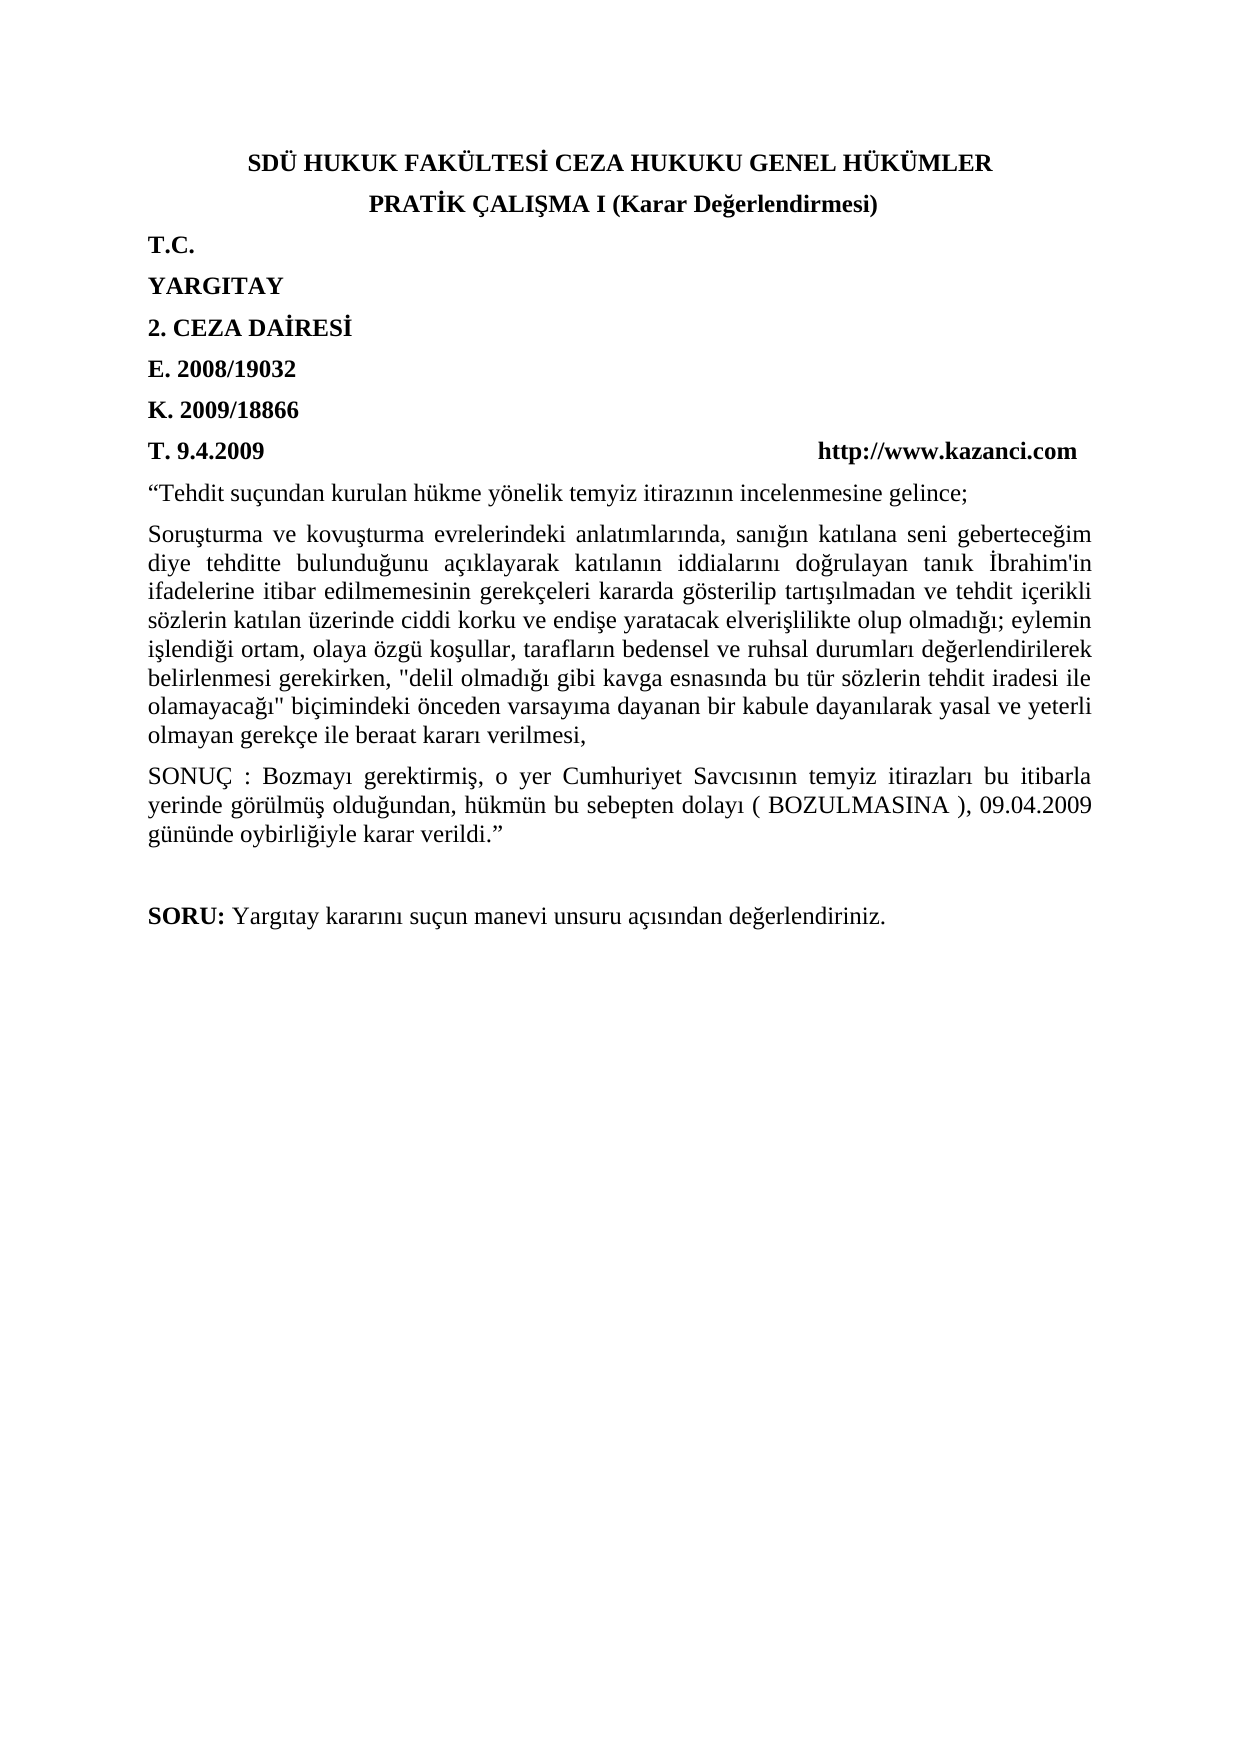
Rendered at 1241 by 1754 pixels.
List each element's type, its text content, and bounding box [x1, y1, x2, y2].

text SDÜ HUKUK FAKÜLTESİ CEZA HUKUKU GENEL HÜKÜMLER [148, 148, 1093, 176]
text Soruşturma ve kovuşturma evrelerindeki anlatımlarında, sanığın katılana seni geberteceğim diye tehditte bulunduğunu açıklayarak katılanın iddialarını doğrulayan tanık İbrahim'in ifadelerine itibar edilmemesinin gerekçeleri kararda gösterilip tartışılmadan ve tehdit içerikli sözlerin katılan üzerinde ciddi korku ve endişe yaratacak elverişlilikte olup olmadığı; eylemin işlendiği ortam, olaya özgü koşullar, tarafların bedensel ve ruhsal durumları değerlendirilerek belirlenmesi gerekirken, "delil olmadığı gibi kavga esnasında bu tür sözlerin tehdit iradesi ile olamayacağı" biçimindeki önceden varsayıma dayanan bir kabule dayanılarak yasal ve yeterli olmayan gerekçe ile beraat kararı verilmesi, [148, 519, 1093, 749]
text SORU: Yargıtay kararını suçun manevi unsuru açısından değerlendiriniz. [148, 901, 1093, 930]
text “Tehdit suçundan kurulan hükme yönelik temyiz itirazının incelenmesine gelince; [148, 478, 1093, 506]
text T.C. [148, 230, 1093, 259]
text YARGITAY [148, 271, 1093, 300]
text T. 9.4.2009 http://www.kazanci.com [148, 436, 1093, 465]
text E. 2008/19032 [148, 354, 1093, 383]
text SONUÇ : Bozmayı gerektirmiş, o yer Cumhuriyet Savcısının temyiz itirazları bu itibarla yerinde görülmüş olduğundan, hükmün bu sebepten dolayı ( BOZULMASINA ), 09.04.2009 gününde oybirliğiyle karar verildi.” [148, 761, 1093, 848]
text K. 2009/18866 [148, 395, 1093, 424]
text PRATİK ÇALIŞMA I (Karar Değerlendirmesi) [148, 189, 1093, 218]
text 2. CEZA DAİRESİ [148, 313, 1093, 341]
